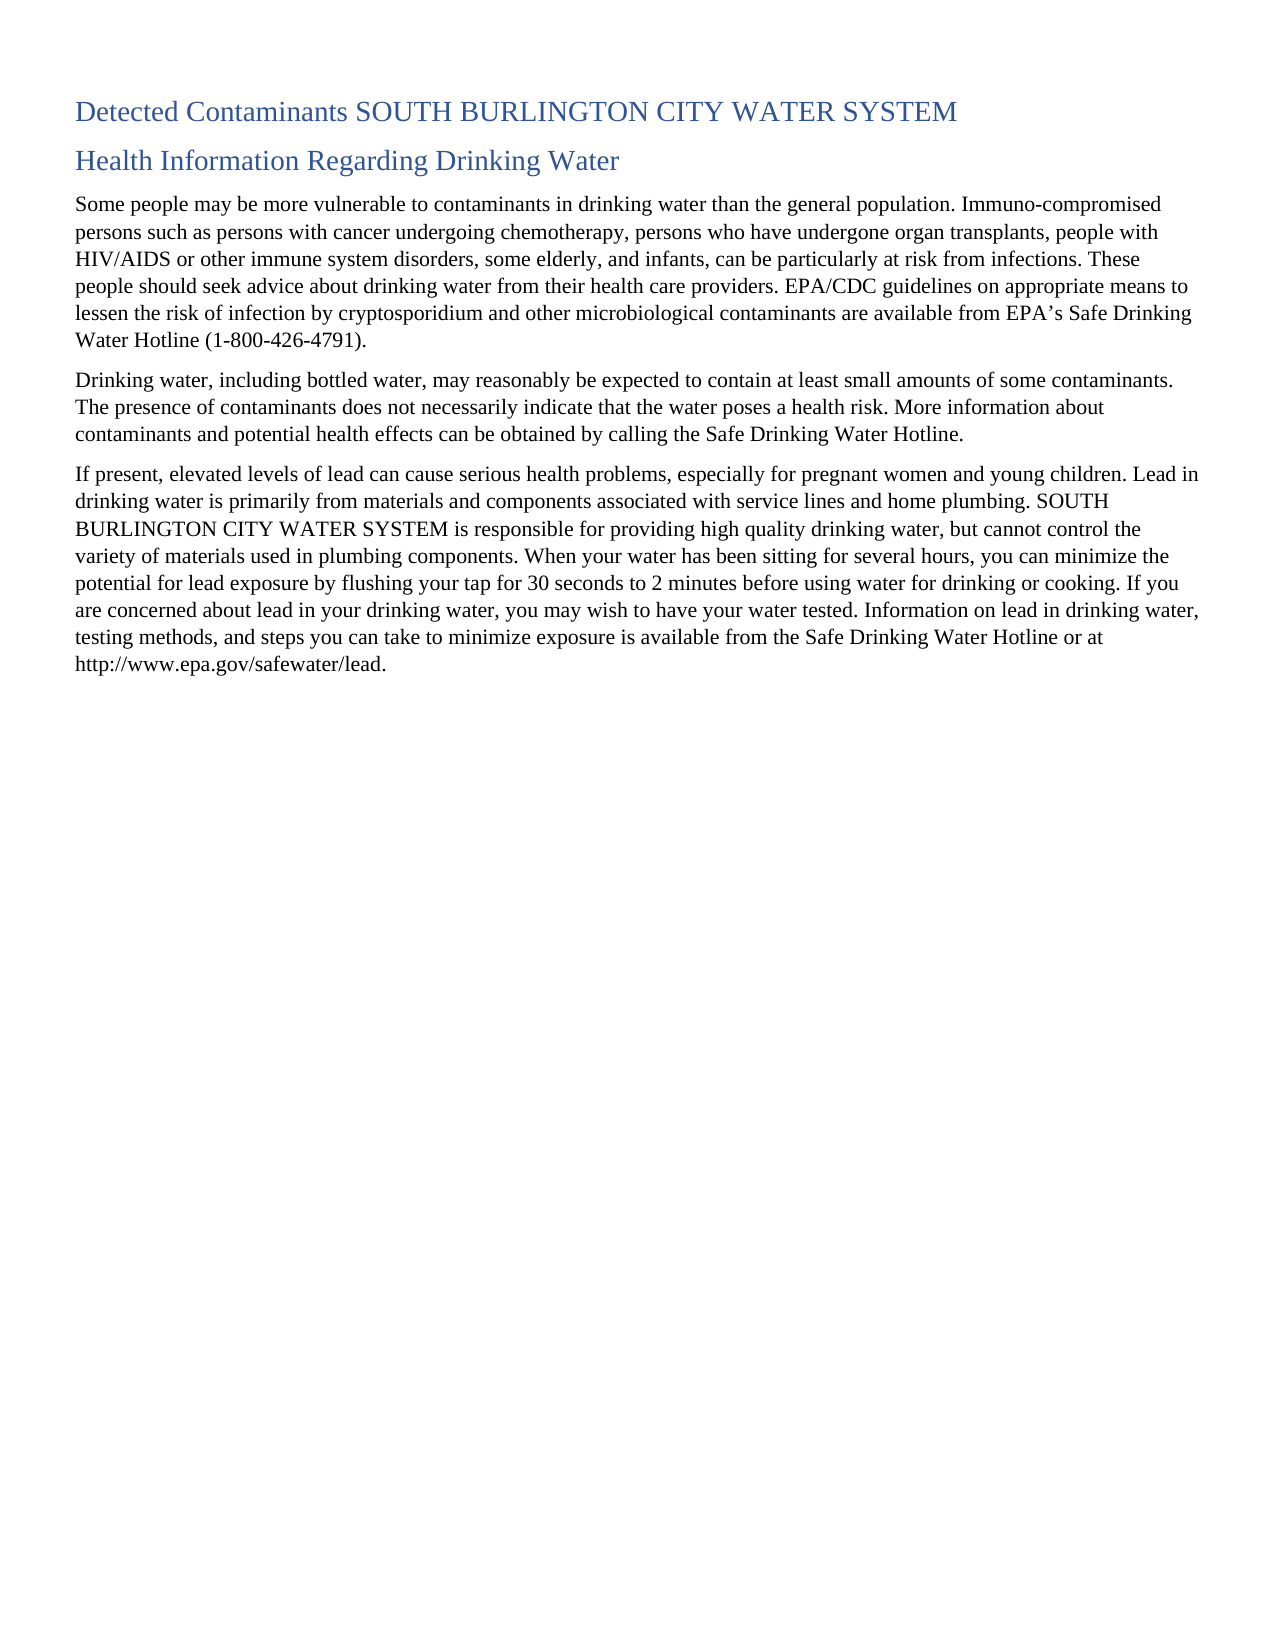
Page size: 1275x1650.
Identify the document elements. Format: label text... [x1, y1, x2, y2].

text Drinking water, including bottled water, may reasonably be expected to contain at least small amounts of some contaminants. The presence of contaminants does not necessarily indicate that the water poses a health risk. More information about contaminants and potential health effects can be obtained by calling the Safe Drinking Water Hotline. [75, 367, 1200, 447]
subtitle Detected Contaminants SOUTH BURLINGTON CITY WATER SYSTEM [75, 94, 1200, 128]
text If present, elevated levels of lead can cause serious health problems, especially for pregnant women and young children. Lead in drinking water is primarily from materials and components associated with service lines and home plumbing. SOUTH BURLINGTON CITY WATER SYSTEM is responsible for providing high quality drinking water, but cannot control the variety of materials used in plumbing components. When your water has been sitting for several hours, you can minimize the potential for lead exposure by flushing your tap for 30 seconds to 2 minutes before using water for drinking or cooking. If you are concerned about lead in your drinking water, you may wish to have your water tested. Information on lead in drinking water, testing methods, and steps you can take to minimize exposure is available from the Safe Drinking Water Hotline or at http://www.epa.gov/safewater/lead. [75, 461, 1200, 677]
subtitle Health Information Regarding Drinking Water [75, 143, 1200, 176]
text Some people may be more vulnerable to contaminants in drinking water than the general population. Immuno-compromised persons such as persons with cancer undergoing chemotherapy, persons who have undergone organ transplants, people with HIV/AIDS or other immune system disorders, some elderly, and infants, can be particularly at risk from infections. These people should seek advice about drinking water from their health care providers. EPA/CDC guidelines on appropriate means to lessen the risk of infection by cryptosporidium and other microbiological contaminants are available from EPA’s Safe Drinking Water Hotline (1-800-426-4791). [75, 191, 1200, 353]
